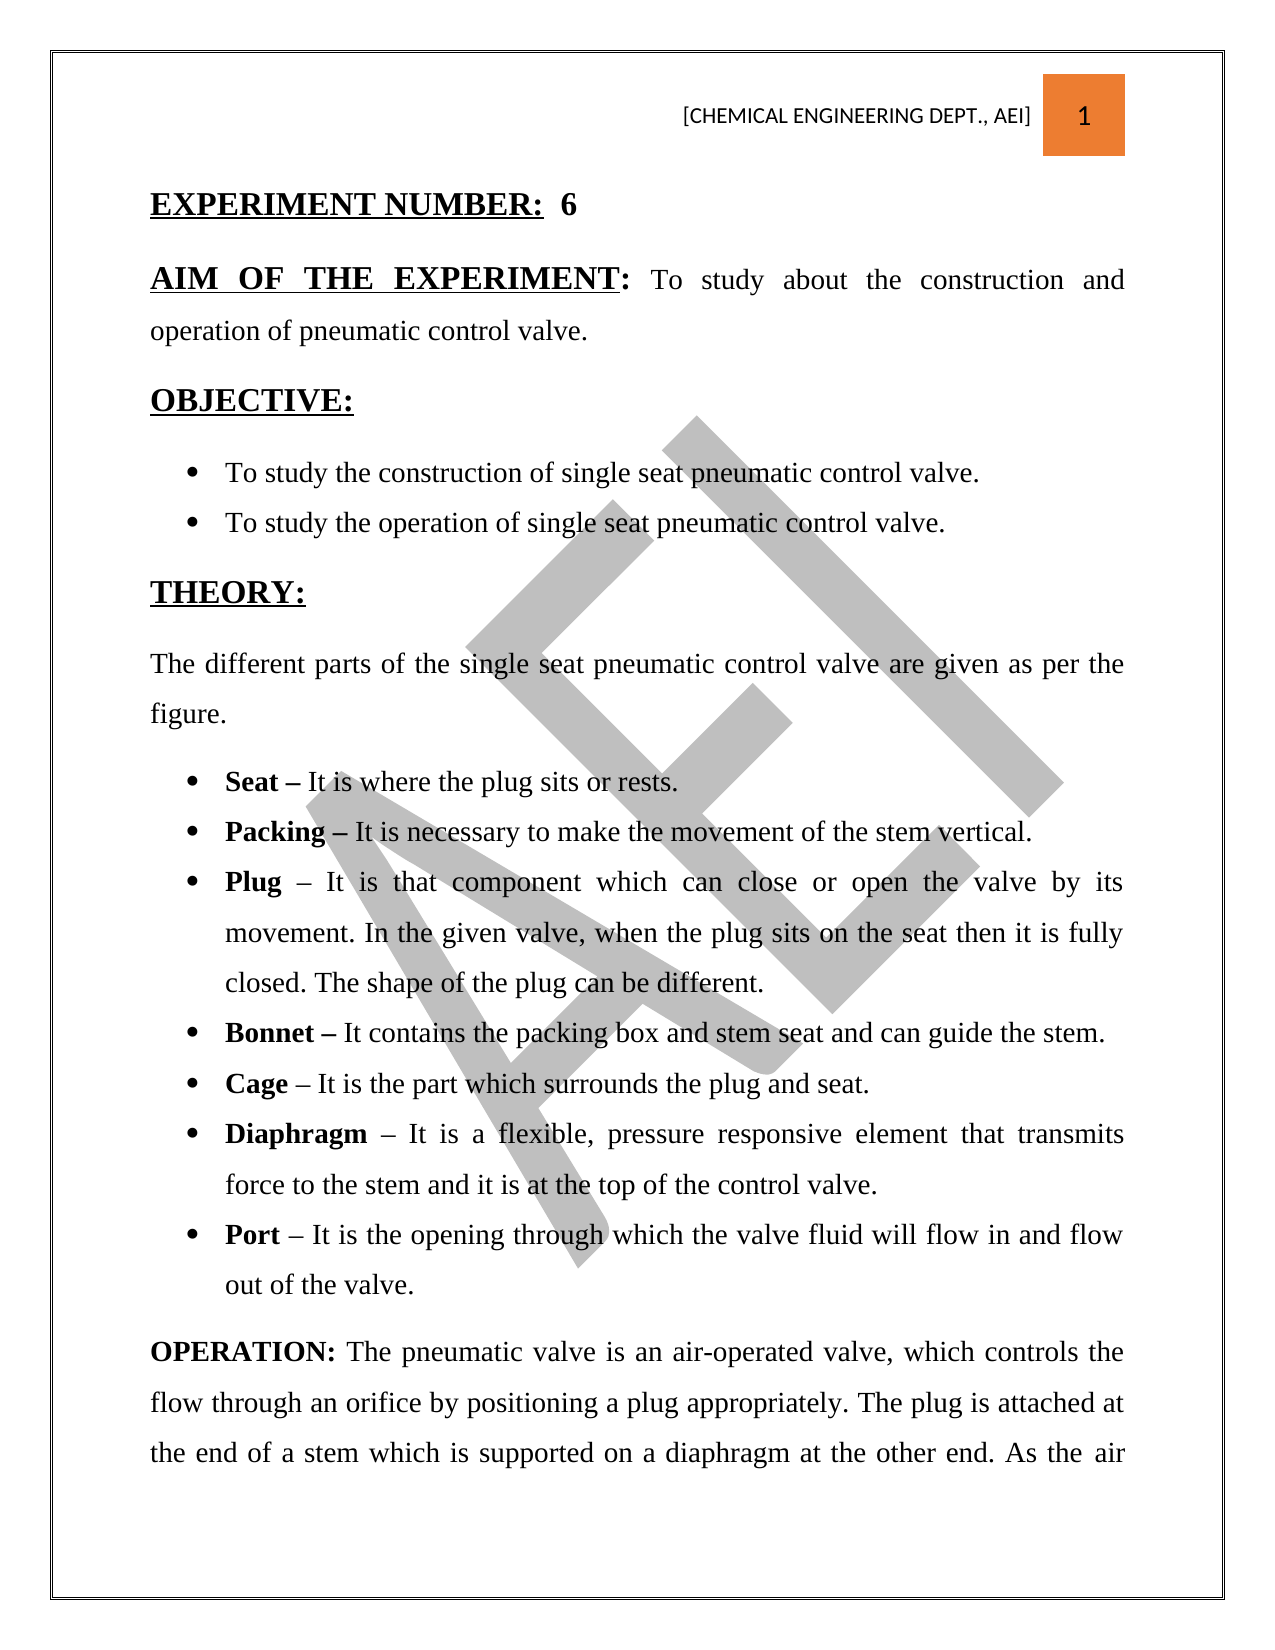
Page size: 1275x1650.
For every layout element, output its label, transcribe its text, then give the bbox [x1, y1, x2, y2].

list Bonnet – It contains the packing box and stem seat and can guide the stem. [187, 1016, 1125, 1049]
list Cage – It is the part which surrounds the plug and seat. [187, 1066, 1125, 1099]
list Plug – It is that component which can close or open the valve by its movement. In the given valve, when the plug sits on the seat then it is fully closed. The shape of the plug can be different. [187, 864, 1125, 999]
text THEORY: [150, 572, 1125, 611]
text AIM OF THE EXPERIMENT: To study about the construction and operation of pneumatic control valve. [150, 258, 1125, 347]
list To study the operation of single seat pneumatic control valve. [187, 505, 1125, 539]
text EXPERIMENT NUMBER: 6 [150, 184, 1125, 223]
list Port – It is the opening through which the valve fluid will flow in and flow out of the valve. [187, 1217, 1125, 1301]
list Seat – It is where the plug sits or rests. [187, 764, 1125, 797]
text OBJECTIVE: [150, 381, 1125, 419]
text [150, 1334, 1125, 1469]
list Packing – It is necessary to make the movement of the stem vertical. [187, 814, 1125, 848]
text The different parts of the single seat pneumatic control valve are given as per the figure. [150, 646, 1125, 730]
list To study the construction of single seat pneumatic control valve. [187, 455, 1125, 488]
list Diaphragm – It is a flexible, pressure responsive element that transmits force to the stem and it is at the top of the control valve. [187, 1116, 1125, 1200]
